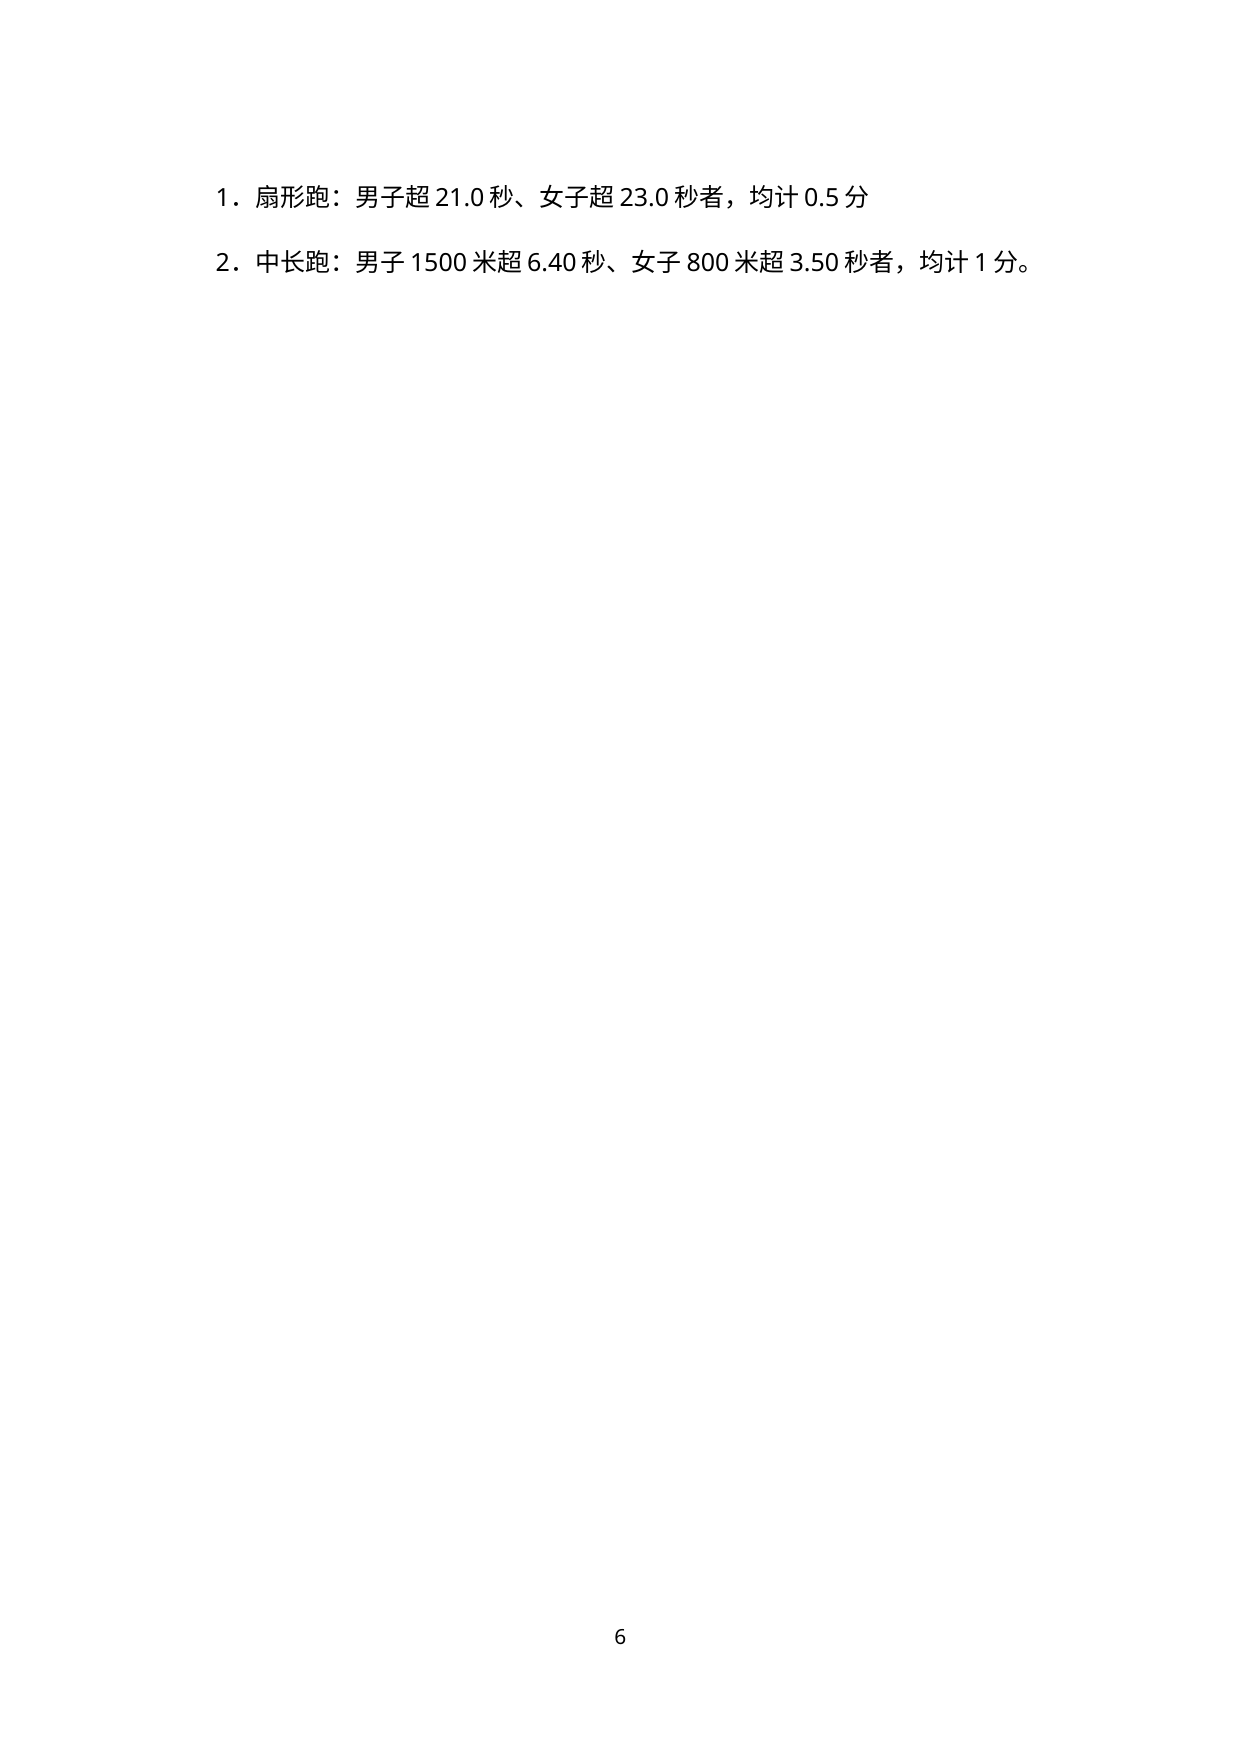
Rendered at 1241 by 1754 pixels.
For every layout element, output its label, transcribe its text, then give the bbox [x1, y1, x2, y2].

text 2．中长跑：男子1500米超6.40秒、女子800米超3.50秒者，均计1分。 [165, 228, 1075, 293]
text 1．扇形跑：男子超21.0秒、女子超23.0秒者，均计0.5分 [165, 163, 1075, 228]
